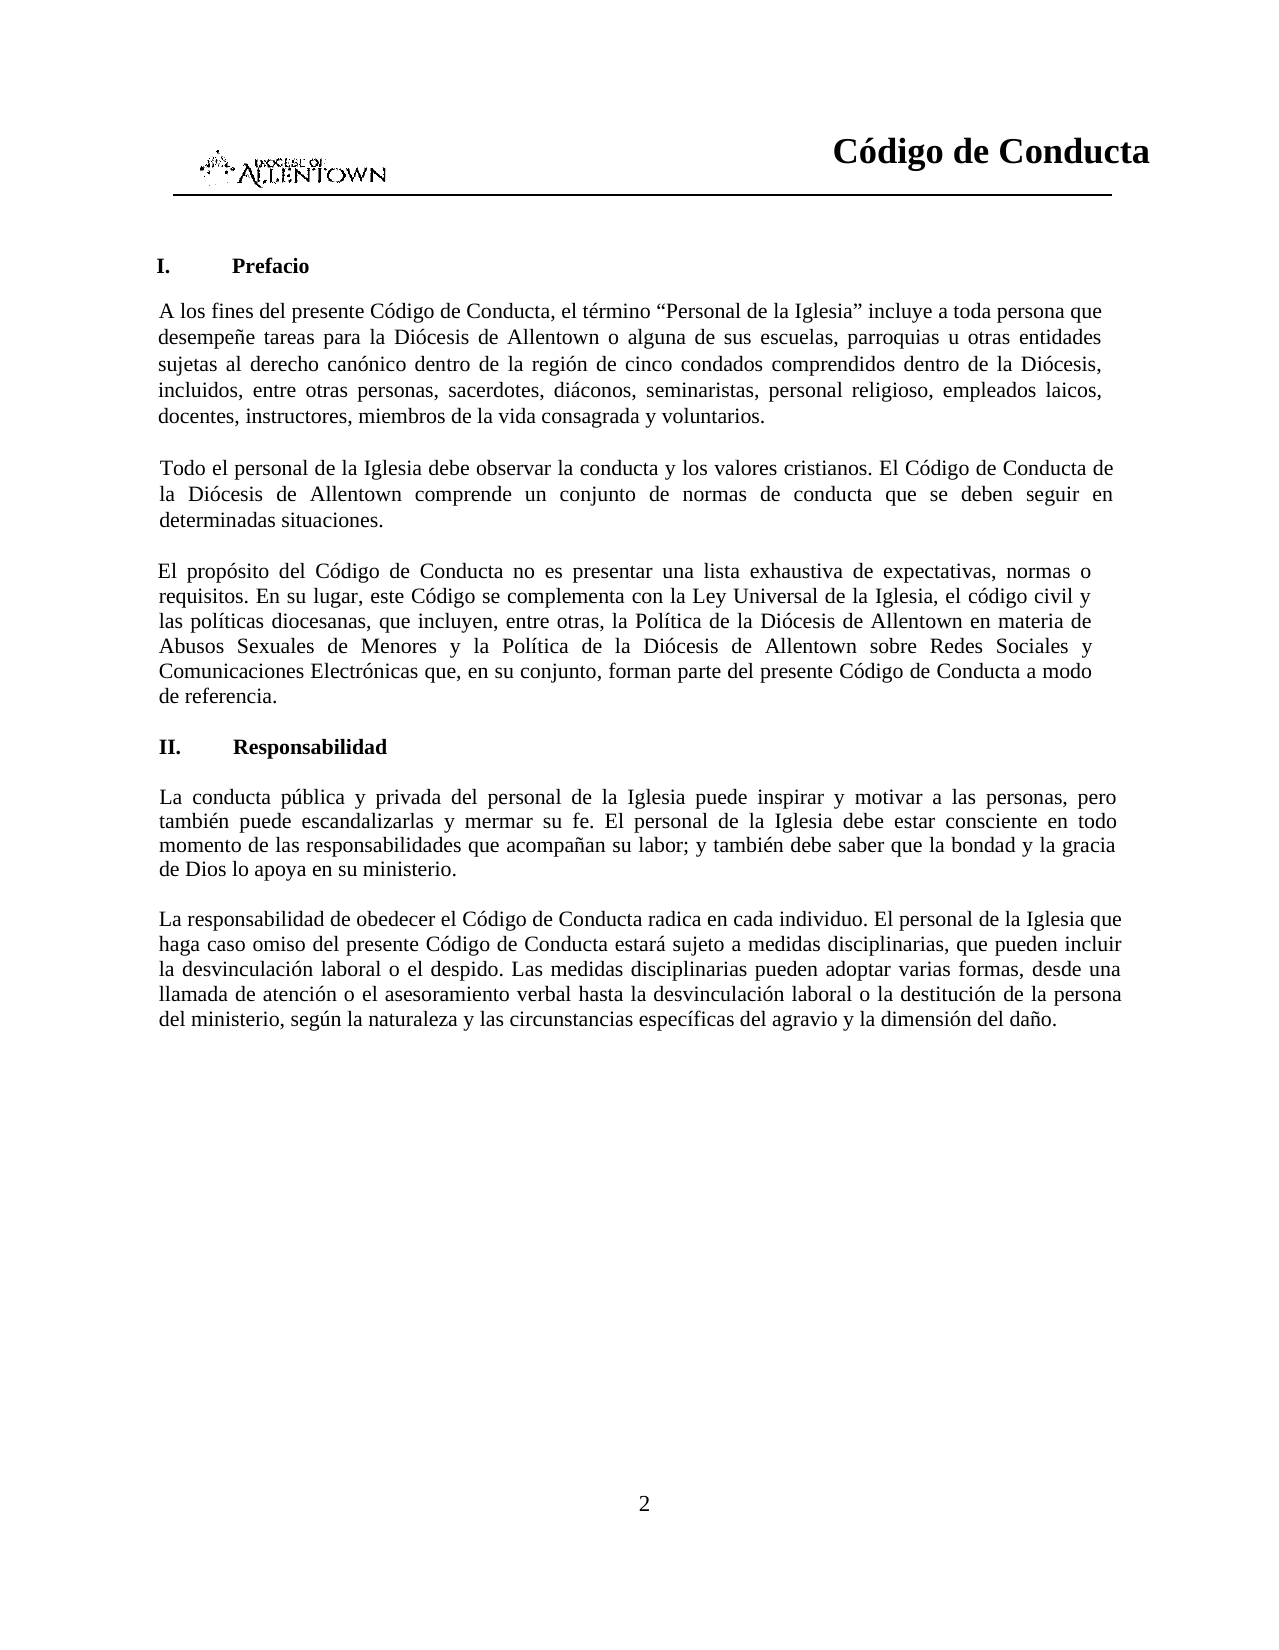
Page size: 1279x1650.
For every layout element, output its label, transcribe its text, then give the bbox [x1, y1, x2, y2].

text La conducta pública y privada del personal de la Iglesia puede inspirar y motivar a las personas, pero también puede escandalizarlas y mermar su fe. El personal de la Iglesia debe estar consciente en todo momento de las responsabilidades que acompañan su labor; y también debe saber que la bondad y la gracia de Dios lo apoya en su ministerio. [159, 785, 1118, 881]
text Todo el personal de la Iglesia debe observar la conducta y los valores cristianos. El Código de Conducta de la Diócesis de Allentown comprende un conjunto de normas de conducta que se deben seguir en determinadas situaciones. [159, 455, 1115, 532]
text La responsabilidad de obedecer el Código de Conducta radica en cada individuo. El personal de la Iglesia que haga caso omiso del presente Código de Conducta estará sujeto a medidas disciplinarias, que pueden incluir la desvinculación laboral o el despido. Las medidas disciplinarias pueden adoptar varias formas, desde una llamada de atención o el asesoramiento verbal hasta la desvinculación laboral o la destitución de la persona del ministerio, según la naturaleza y las circunstancias específicas del agravio y la dimensión del daño. [158, 907, 1123, 1031]
picture [200, 150, 386, 188]
text A los fines del presente Código de Conducta, el término “Personal de la Iglesia” incluye a toda persona que desempeñe tareas para la Diócesis de Allentown o alguna de sus escuelas, parroquias u otras entidades sujetas al derecho canónico dentro de la región de cinco condados comprendidos dentro de la Diócesis, incluidos, entre otras personas, sacerdotes, diáconos, seminaristas, personal religioso, empleados laicos, docentes, instructores, miembros de la vida consagrada y voluntarios. [158, 298, 1103, 429]
subtitle Responsabilidad [158, 734, 1151, 759]
subtitle Prefacio [156, 253, 1151, 278]
text El propósito del Código de Conducta no es presentar una lista exhaustiva de expectativas, normas o requisitos. En su lugar, este Código se complementa con la Ley Universal de la Iglesia, el código civil y las políticas diocesanas, que incluyen, entre otras, la Política de la Diócesis de Allentown en materia de Abusos Sexuales de Menores y la Política de la Diócesis de Allentown sobre Redes Sociales y Comunicaciones Electrónicas que, en su conjunto, forman parte del presente Código de Conducta a modo de referencia. [157, 559, 1093, 708]
